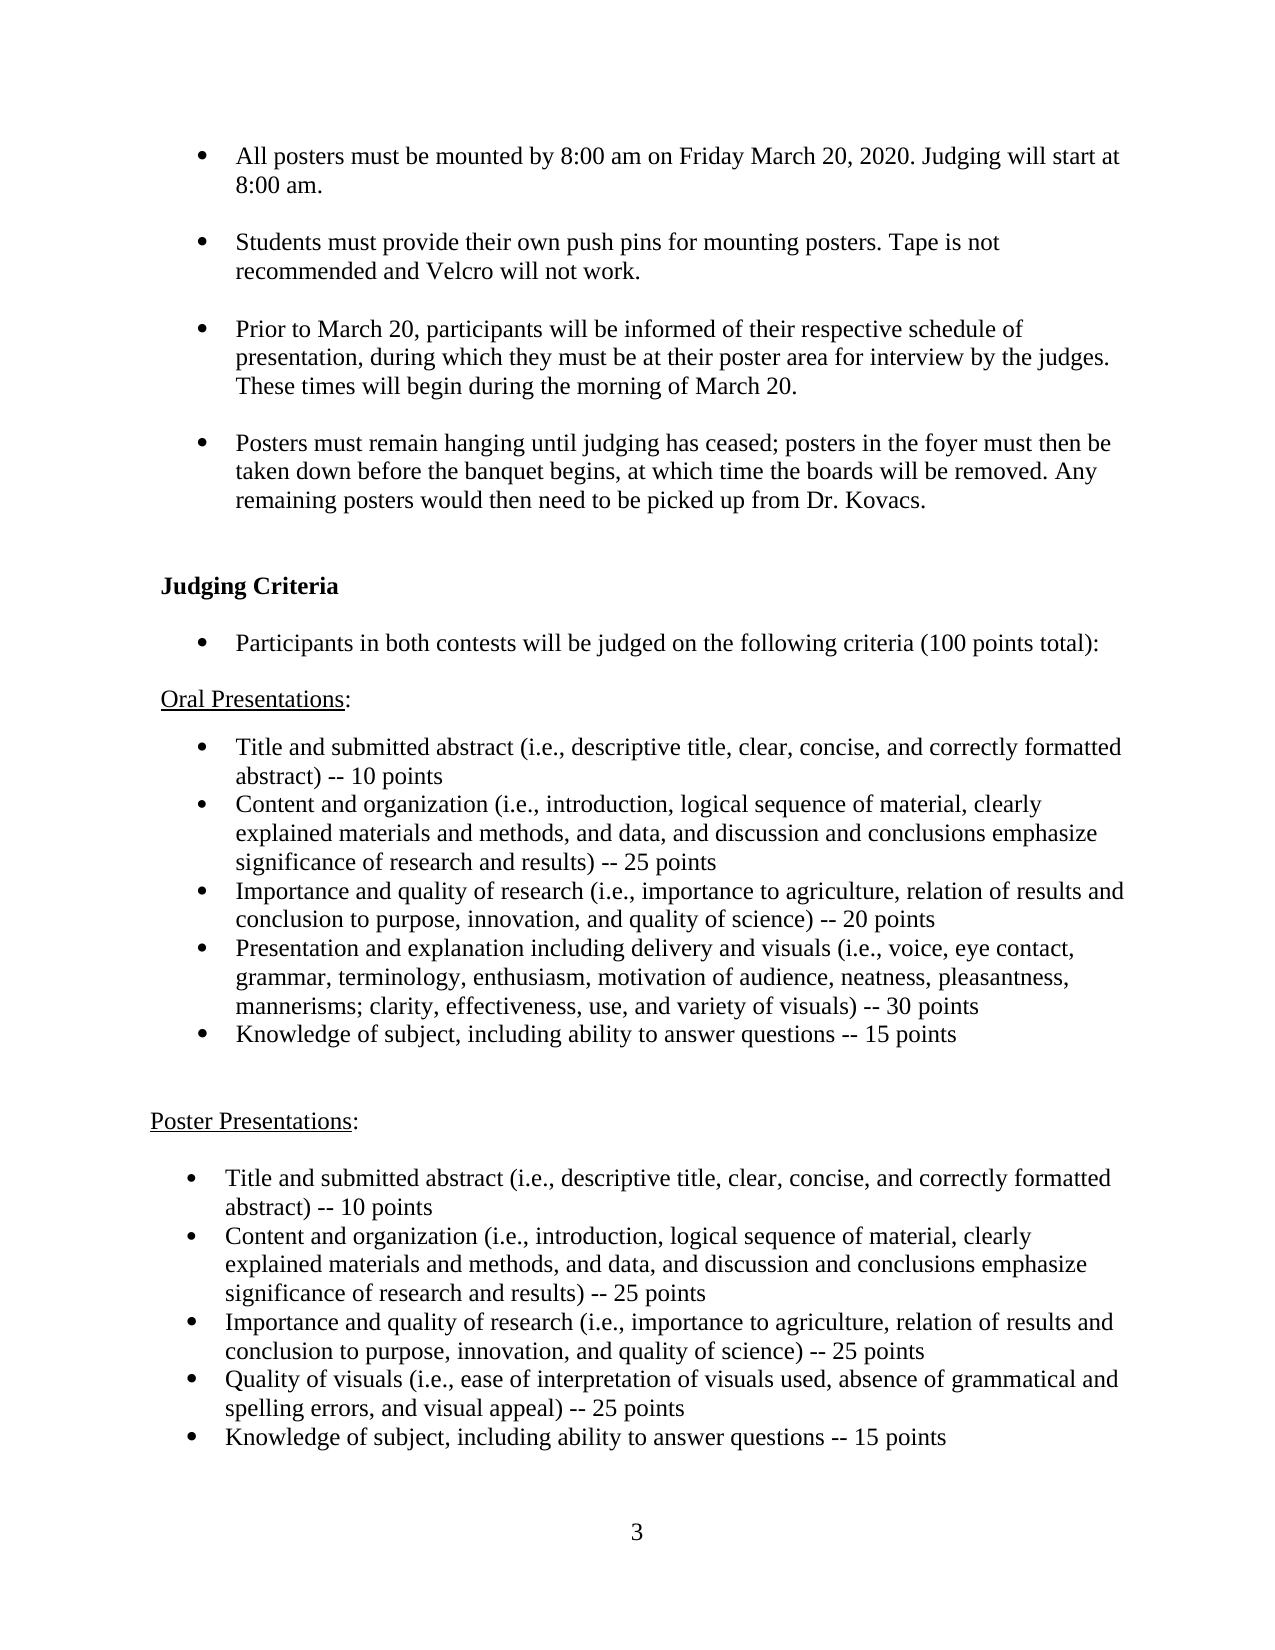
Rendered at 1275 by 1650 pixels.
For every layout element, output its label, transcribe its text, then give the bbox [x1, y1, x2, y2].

list Content and organization (i.e., introduction, logical sequence of material, clearly explained materials and methods, and data, and discussion and conclusions emphasize significance of research and results) -- 25 points [198, 789, 1125, 876]
text Oral Presentations: [160, 684, 1125, 713]
list Title and submitted abstract (i.e., descriptive title, clear, concise, and correctly formatted abstract) -- 10 points [187, 1163, 1125, 1221]
list Importance and quality of research (i.e., importance to agriculture, relation of results and conclusion to purpose, innovation, and quality of science) -- 20 points [198, 876, 1125, 933]
list Participants in both contests will be judged on the following criteria (100 points total): [198, 628, 1125, 656]
list Students must provide their own push pins for mounting posters. Tape is not recommended and Velcro will not work. [198, 227, 1125, 285]
list Title and submitted abstract (i.e., descriptive title, clear, concise, and correctly formatted abstract) -- 10 points [198, 732, 1125, 789]
list Content and organization (i.e., introduction, logical sequence of material, clearly explained materials and methods, and data, and discussion and conclusions emphasize significance of research and results) -- 25 points [187, 1221, 1125, 1307]
list Knowledge of subject, including ability to answer questions -- 15 points [187, 1422, 1125, 1451]
text Poster Presentations: [150, 1106, 1125, 1134]
list Quality of visuals (i.e., ease of interpretation of visuals used, absence of grammatical and spelling errors, and visual appeal) -- 25 points [187, 1364, 1125, 1422]
list Importance and quality of research (i.e., importance to agriculture, relation of results and conclusion to purpose, innovation, and quality of science) -- 25 points [187, 1307, 1125, 1364]
list Knowledge of subject, including ability to answer questions -- 15 points [198, 1019, 1125, 1048]
list All posters must be mounted by 8:00 am on Friday March 20, 2020. Judging will start at 8:00 am. [198, 141, 1125, 199]
list Presentation and explanation including delivery and visuals (i.e., voice, eye contact, grammar, terminology, enthusiasm, motivation of audience, neatness, pleasantness, mannerisms; clarity, effectiveness, use, and variety of visuals) -- 30 points [198, 933, 1125, 1019]
list Posters must remain hanging until judging has ceased; posters in the foyer must then be taken down before the banquet begins, at which time the boards will be removed. Any remaining posters would then need to be picked up from Dr. Kovacs. [198, 428, 1125, 514]
subtitle Judging Criteria [160, 571, 1125, 600]
list Prior to March 20, participants will be informed of their respective schedule of presentation, during which they must be at their poster area for interview by the judges. These times will begin during the morning of March 20. [198, 314, 1125, 400]
